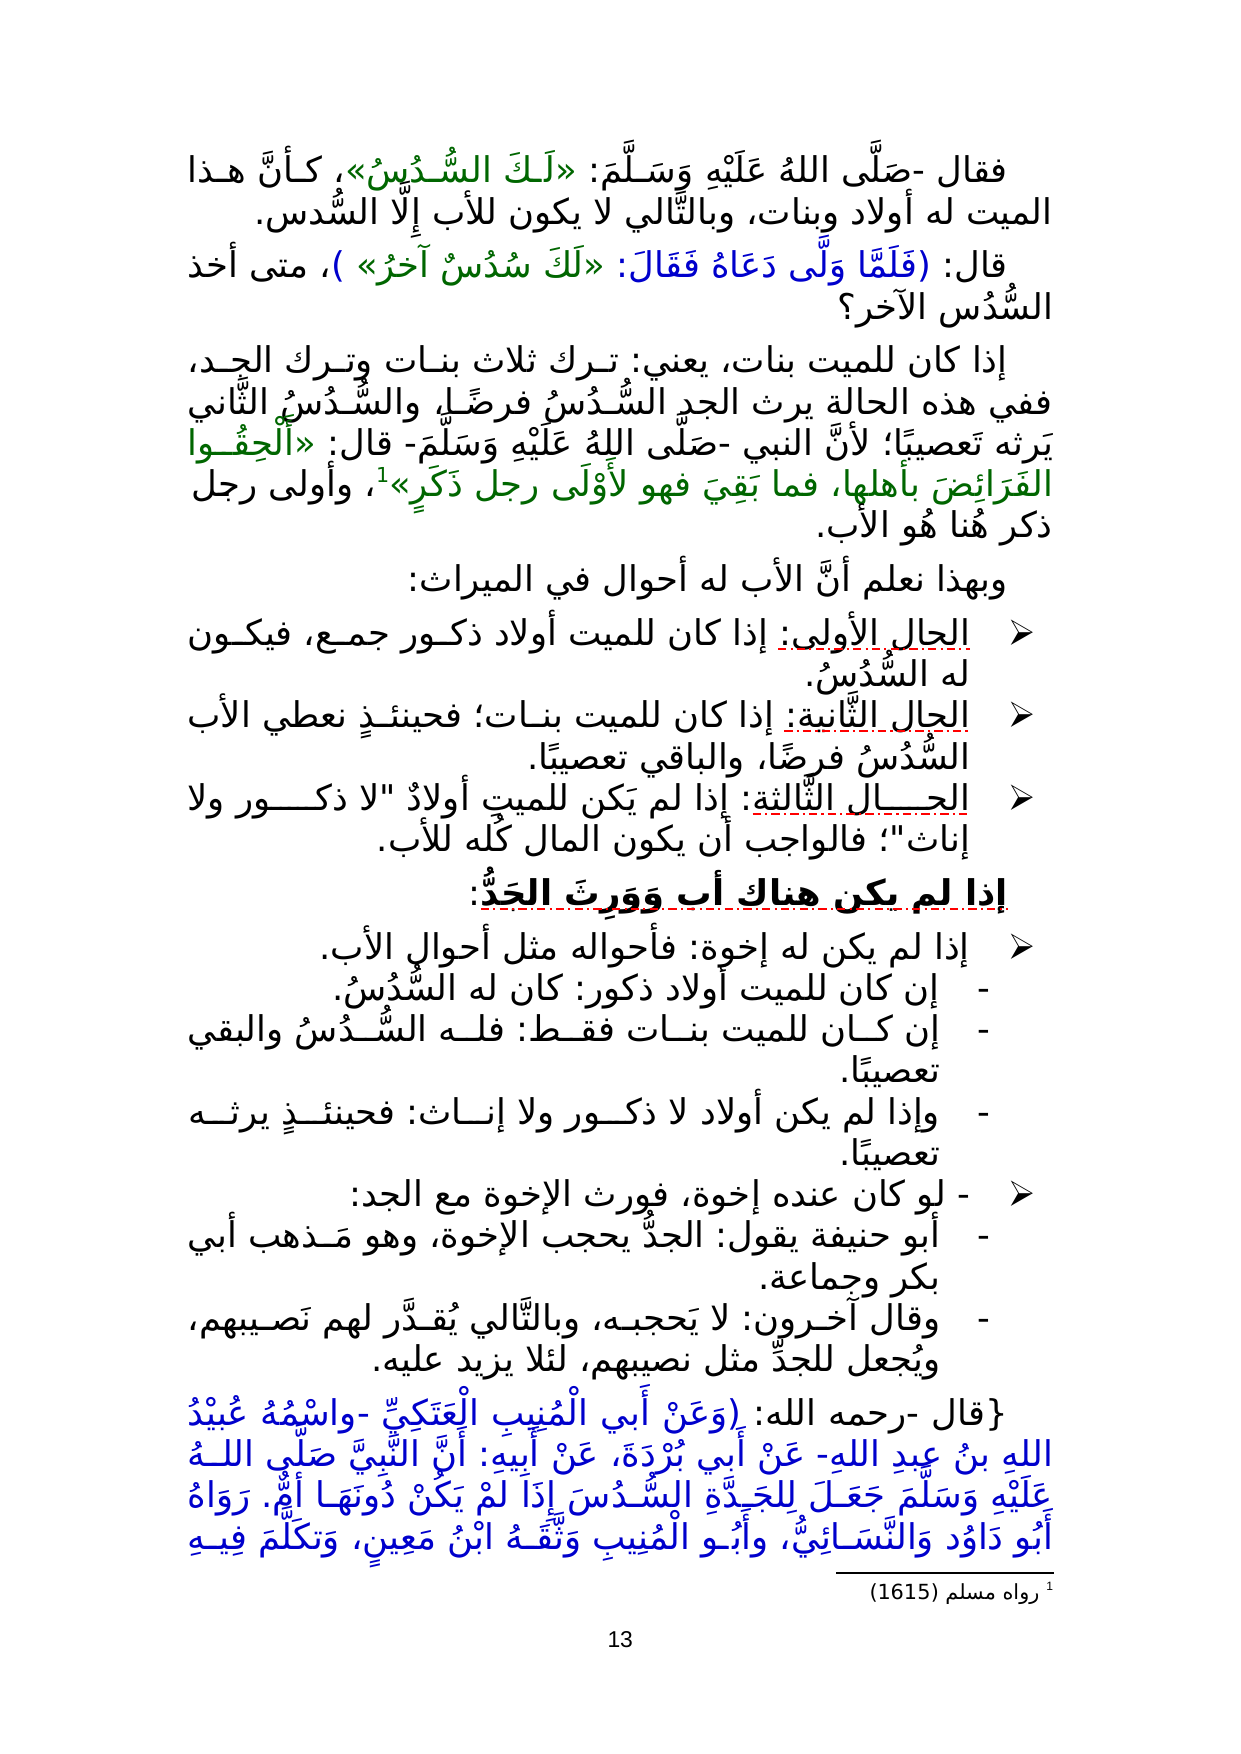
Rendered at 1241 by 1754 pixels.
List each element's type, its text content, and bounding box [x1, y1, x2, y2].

list وقال آخرون: لا يَحجبه، وبالتَّالي يُقدَّر لهم نَصيبهم، ويُجعل للجدِّ مثل نصيبهم، لئلا يزيد عليه. [187, 1297, 978, 1380]
list الحال الثَّالثة: إذا لم يَكن للميتِ أولادٌ "لا ذكور ولا إناث"؛ فالواجب أن يكون المال كُله للأب. [187, 777, 1008, 860]
text وبهذا نعلم أنَّ الأب له أحوال في الميراث: [187, 559, 1053, 600]
list إن كان للميت أولاد ذكور: كان له السُّدُسُ. [187, 967, 978, 1009]
text إذا لم يكن هناك أب وَوَرِثَ الجَدُّ: [187, 872, 1053, 914]
list - لو كان عنده إخوة، فورث الإخوة مع الجد: [187, 1174, 1008, 1215]
text فقال -صَلَّى اللهُ عَلَيْهِ وَسَلَّمَ: «لَكَ السُّدُسُ»، كأنَّ هذا الميت له أولاد وبنات، وبالتَّالي لا يكون للأب إِلَّا السُّدس. [187, 150, 1053, 232]
list إن كان للميت بنات فقط: فله السُّدُسُ والبقي تعصيبًا. [187, 1009, 978, 1091]
text قال: (فَلَمَّا وَلَّى دَعَاهُ فَقَالَ: «لَكَ سُدُسٌ آخرُ» )، متى أخذ السُّدُس الآخر؟ [187, 245, 1053, 327]
list الحال الأولى: إذا كان للميت أولاد ذكور جمع، فيكون له السُّدُسُ. [187, 612, 1008, 695]
list وإذا لم يكن أولاد لا ذكور ولا إناث: فحينئذٍ يرثه تعصيبًا. [187, 1091, 978, 1174]
list أبو حنيفة يقول: الجدُّ يحجب الإخوة، وهو مَذهب أبي بكر وجماعة. [187, 1215, 978, 1297]
list الحال الثَّانية: إذا كان للميت بنات؛ فحينئذٍ نعطي الأب السُّدُسُ فرضًا، والباقي تعصيبًا. [187, 695, 1008, 777]
text إذا كان للميت بنات، يعني: ترك ثلاث بنات وترك الجد، ففي هذه الحالة يرث الجد السُّدُسُ فرضًا، والسُّدُسُ الثَّاني يَرثه تَعصيبًا؛ لأنَّ النبي -صَلَّى اللهُ عَلَيْهِ وَسَلَّمَ- قال: «أَلْحِقُوا الفَرَائِضَ بأهلها، فما بَقِيَ فهو لأَوْلَى رجل ذَكَرٍ»، وأولى رجل ذكر هُنا هُو الأب. [187, 340, 1053, 546]
list إذا لم يكن له إخوة: فأحواله مثل أحوال الأب. [187, 926, 1008, 967]
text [187, 1392, 1053, 1557]
